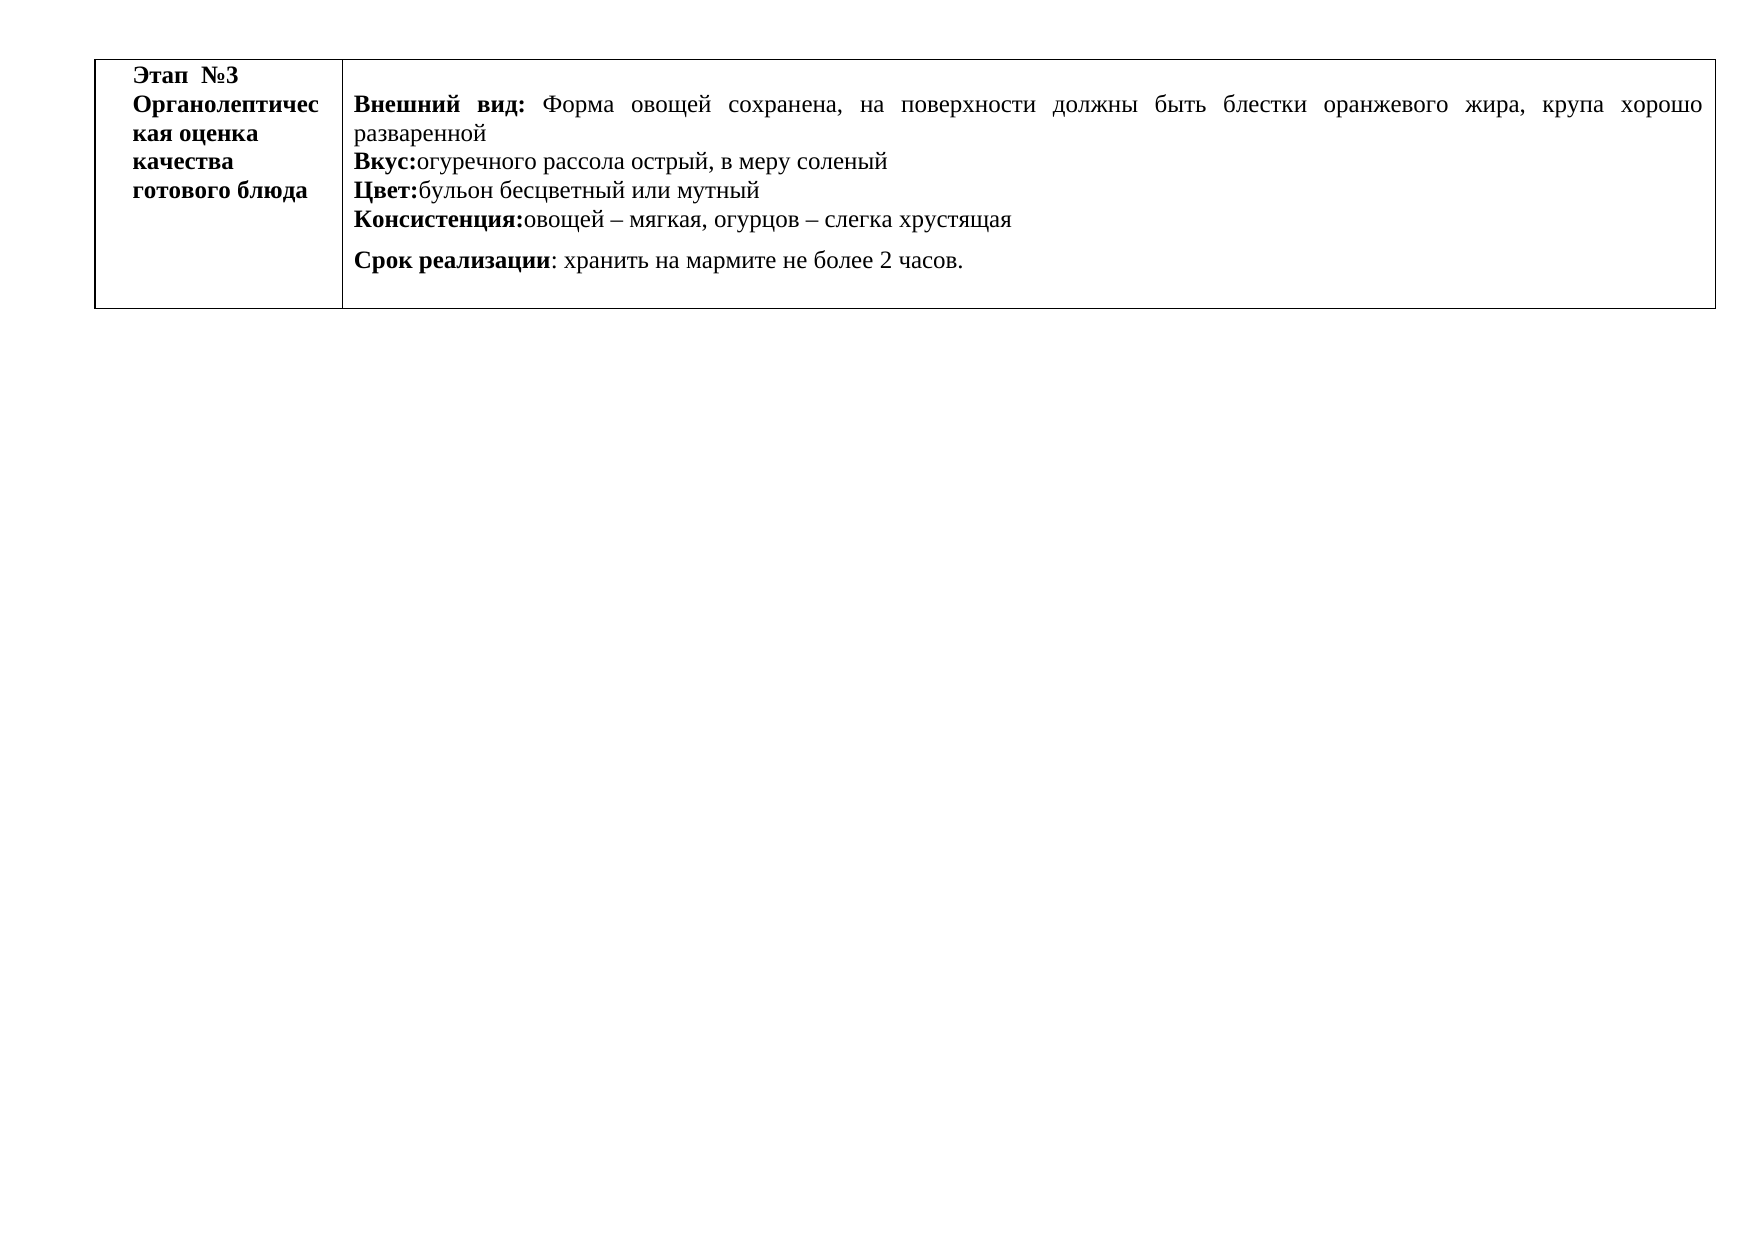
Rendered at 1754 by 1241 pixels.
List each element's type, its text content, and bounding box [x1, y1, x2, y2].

table_cell Этап №3 Органолептическая оценка качества готового блюда [121, 60, 342, 308]
table_cell Внешний вид: Форма овощей сохранена, на поверхности должны быть блестки оранжевого жира, крупа хорошо разваренной Вкус:огуречного рассола острый, в меру соленый Цвет:бульон бесцветный или мутный Консистенция:овощей – мягкая, огурцов – слегка хрустящая Срок реализации: хранить на мармите не более 2 часов. [343, 60, 1715, 308]
